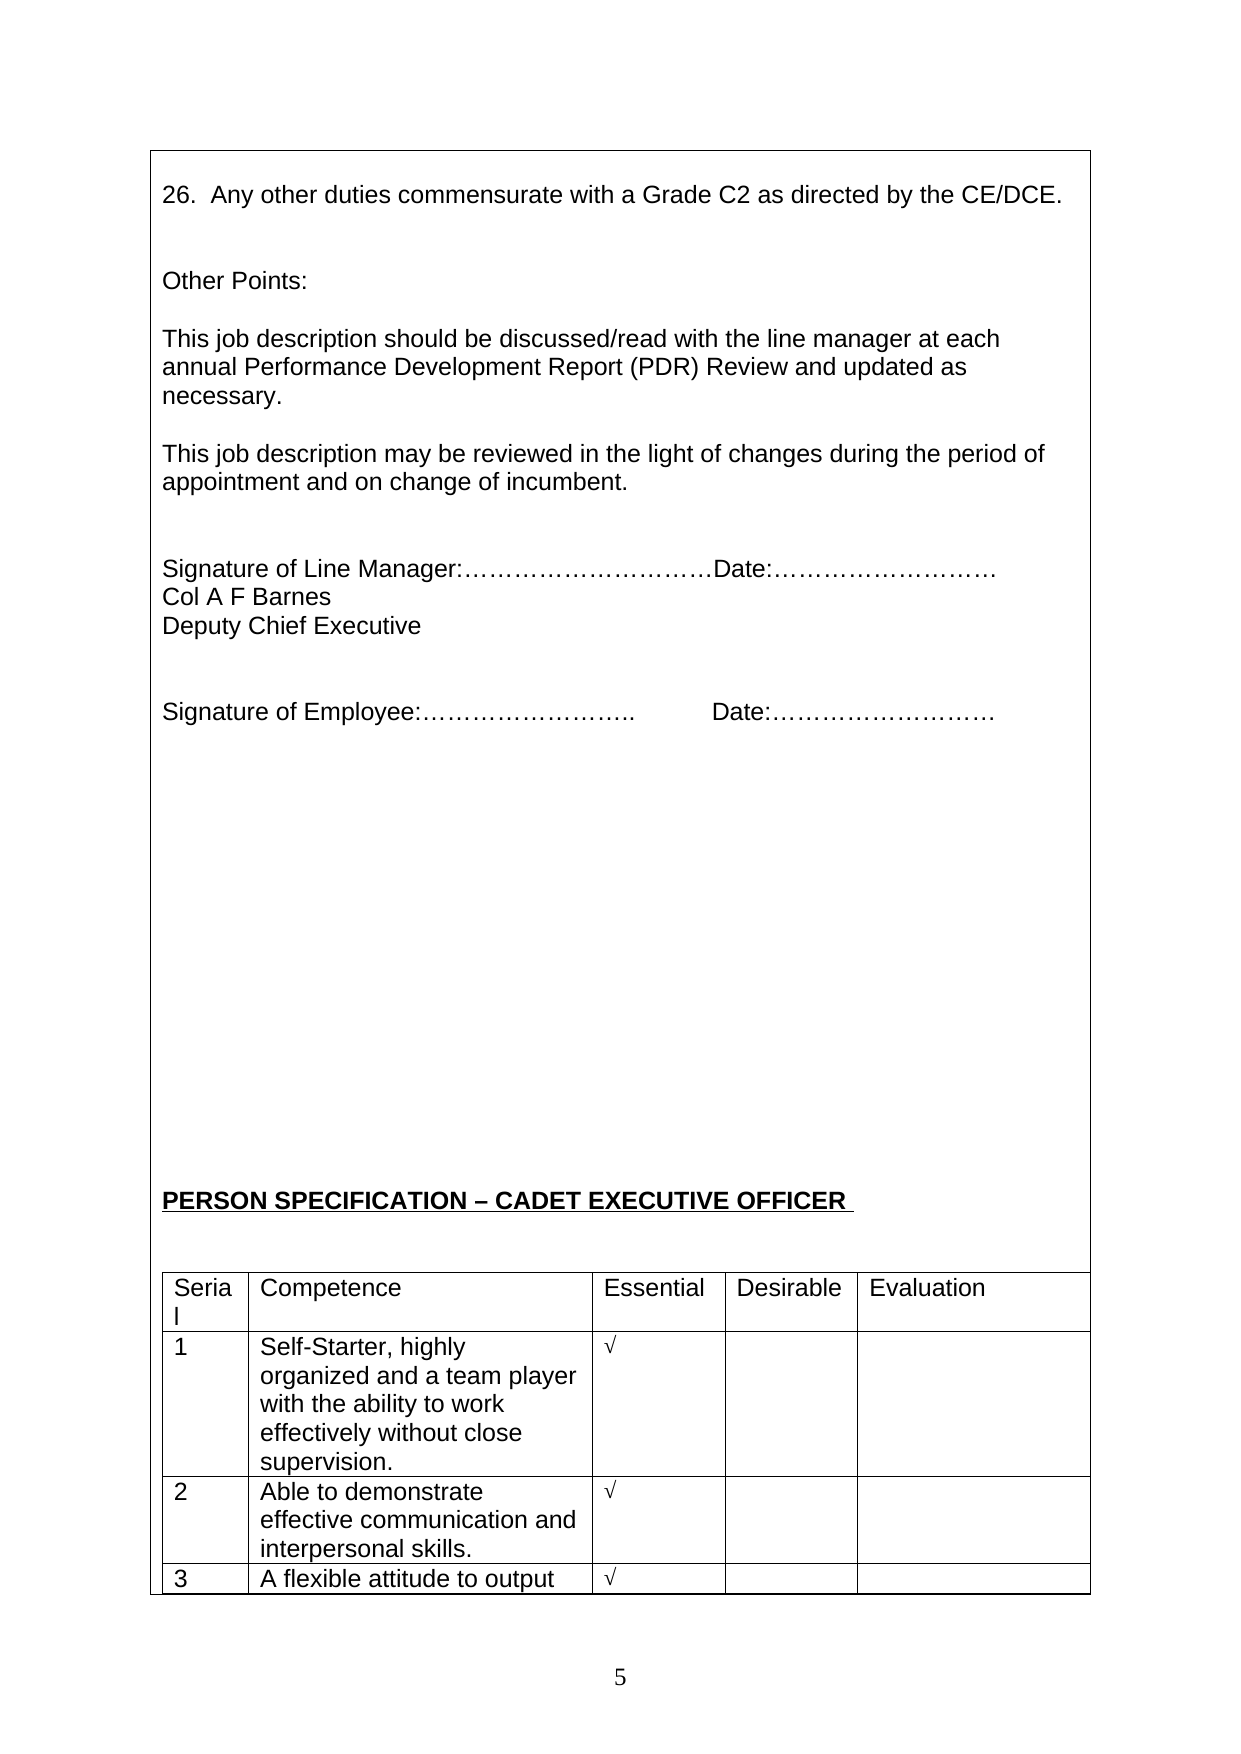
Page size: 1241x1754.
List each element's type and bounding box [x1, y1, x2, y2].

table_header [151, 151, 1090, 1594]
